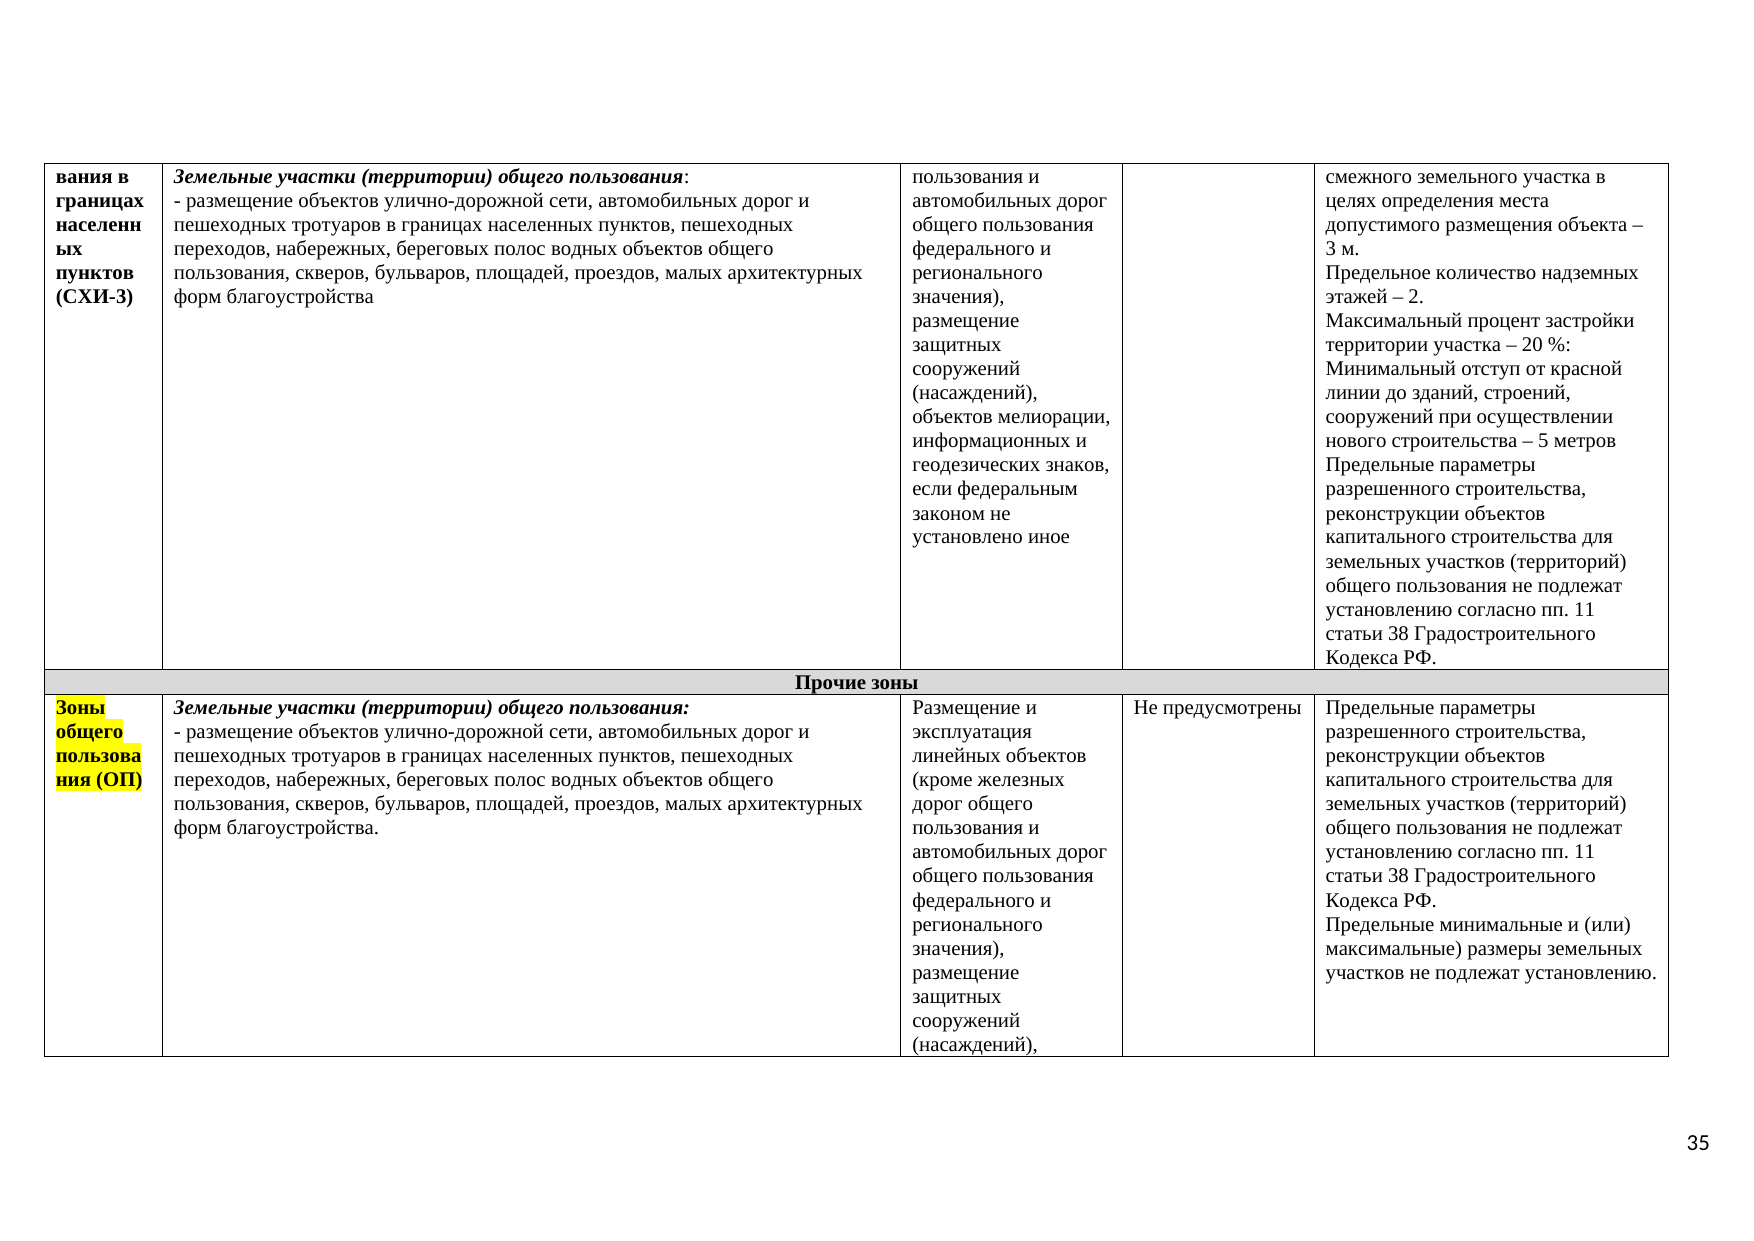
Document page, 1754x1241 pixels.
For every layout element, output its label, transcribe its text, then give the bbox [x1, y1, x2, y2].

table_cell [163, 695, 900, 1056]
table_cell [163, 164, 900, 669]
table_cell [901, 164, 1122, 669]
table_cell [45, 695, 162, 1056]
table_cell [1315, 164, 1668, 669]
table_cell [45, 164, 162, 669]
table_cell [1123, 164, 1314, 669]
table_cell Не предусмотрены [1123, 695, 1314, 1056]
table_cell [1315, 695, 1668, 1056]
table_cell Прочие зоны [45, 670, 1668, 694]
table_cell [901, 695, 1122, 1056]
